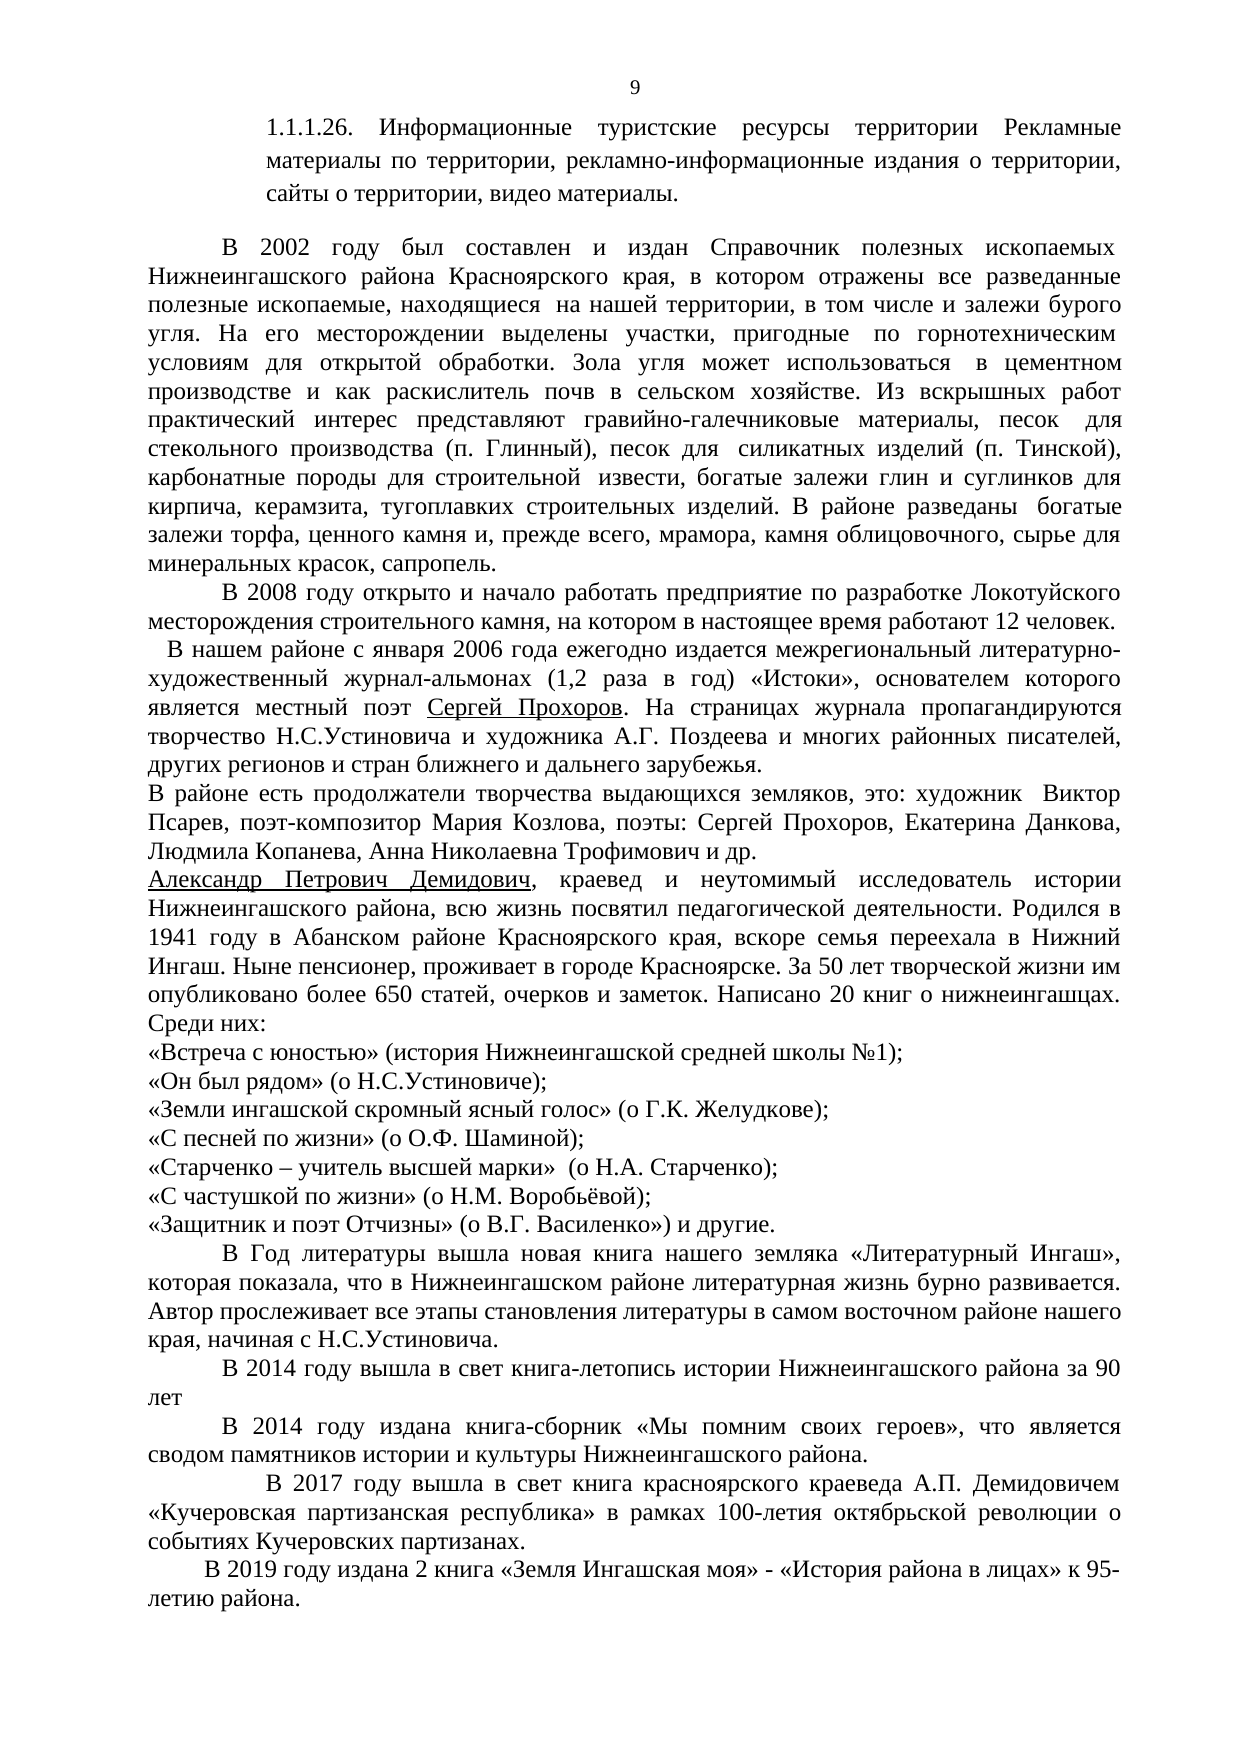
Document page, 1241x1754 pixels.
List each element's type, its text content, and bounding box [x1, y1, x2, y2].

text «Защитник и поэт Отчизны» (о В.Г. Василенко») и другие. [148, 1209, 1122, 1238]
text В районе есть продолжатели творчества выдающихся земляков, это: художник Виктор Псарев, поэт-композитор Мария Козлова, поэты: Сергей Прохоров, Екатерина Данкова, Людмила Копанева, Анна Николаевна Трофимович и др. [148, 778, 1122, 864]
text В 2002 году был составлен и издан Справочник полезных ископаемых Нижнеингашского района Красноярского края, в котором отражены все разведанные полезные ископаемые, находящиеся на нашей территории, в том числе и залежи бурого угля. На его месторождении выделены участки, пригодные по горнотехническим условиям для открытой обработки. Зола угля может использоваться в цементном производстве и как раскислитель почв в сельском хозяйстве. Из вскрышных работ практический интерес представляют гравийно-галечниковые материалы, песок для стекольного производства (п. Глинный), песок для силикатных изделий (п. Тинской), карбонатные породы для строительной извести, богатые залежи глин и суглинков для кирпича, керамзита, тугоплавких строительных изделий. В районе разведаны богатые залежи торфа, ценного камня и, прежде всего, мрамора, камня облицовочного, сырье для минеральных красок, сапропель. [148, 232, 1122, 577]
text «С песней по жизни» (о О.Ф. Шаминой); [148, 1123, 1122, 1152]
text «Встреча с юностью» (история Нижнеингашской средней школы №1); [148, 1037, 1122, 1066]
text «Земли ингашской скромный ясный голос» (о Г.К. Желудкове); [148, 1094, 1122, 1123]
text Александр Петрович Демидович, краевед и неутомимый исследователь истории Нижнеингашского района, всю жизнь посвятил педагогической деятельности. Родился в 1941 году в Абанском районе Красноярского края, вскоре семья переехала в Нижний Ингаш. Ныне пенсионер, проживает в городе Красноярске. За 50 лет творческой жизни им опубликовано более 650 статей, очерков и заметок. Написано 20 книг о нижнеингашцах. Среди них: [148, 864, 1122, 1037]
text «С частушкой по жизни» (о Н.М. Воробьёвой); [148, 1181, 1122, 1209]
text В Год литературы вышла новая книга нашего земляка «Литературный Ингаш», которая показала, что в Нижнеингашском районе литературная жизнь бурно развивается. Автор прослеживает все этапы становления литературы в самом восточном районе нашего края, начиная с Н.С.Устиновича. [148, 1238, 1122, 1353]
text В 2014 году вышла в свет книга-летопись истории Нижнеингашского района за 90 лет [148, 1353, 1122, 1411]
text В 2017 году вышла в свет книга красноярского краеведа А.П. Демидовичем «Кучеровская партизанская республика» в рамках 100-летия октябрьской революции о событиях Кучеровских партизанах. [148, 1468, 1122, 1554]
text В 2014 году издана книга-сборник «Мы помним своих героев», что является сводом памятников истории и культуры Нижнеингашского района. [148, 1411, 1122, 1468]
text В нашем районе с января 2006 года ежегодно издается межрегиональный литературно-художественный журнал-альмонах (1,2 раза в год) «Истоки», основателем которого является местный поэт Сергей Прохоров. На страницах журнала пропагандируются творчество Н.С.Устиновича и художника А.Г. Поздеева и многих районных писателей, других регионов и стран ближнего и дальнего зарубежья. [148, 634, 1122, 778]
text «Старченко – учитель высшей марки» (о Н.А. Старченко); [148, 1152, 1122, 1181]
text В 2008 году открыто и начало работать предприятие по разработке Локотуйского месторождения строительного камня, на котором в настоящее время работают 12 человек. [148, 577, 1122, 634]
text «Он был рядом» (о Н.С.Устиновиче); [148, 1066, 1122, 1094]
text В 2019 году издана 2 книга «Земля Ингашская моя» - «История района в лицах» к 95-летию района. [148, 1554, 1122, 1612]
text 1.1.1.26. Информационные туристские ресурсы территории Рекламные материалы по территории, рекламно-информационные издания о территории, сайты о территории, видео материалы. [266, 112, 1122, 207]
